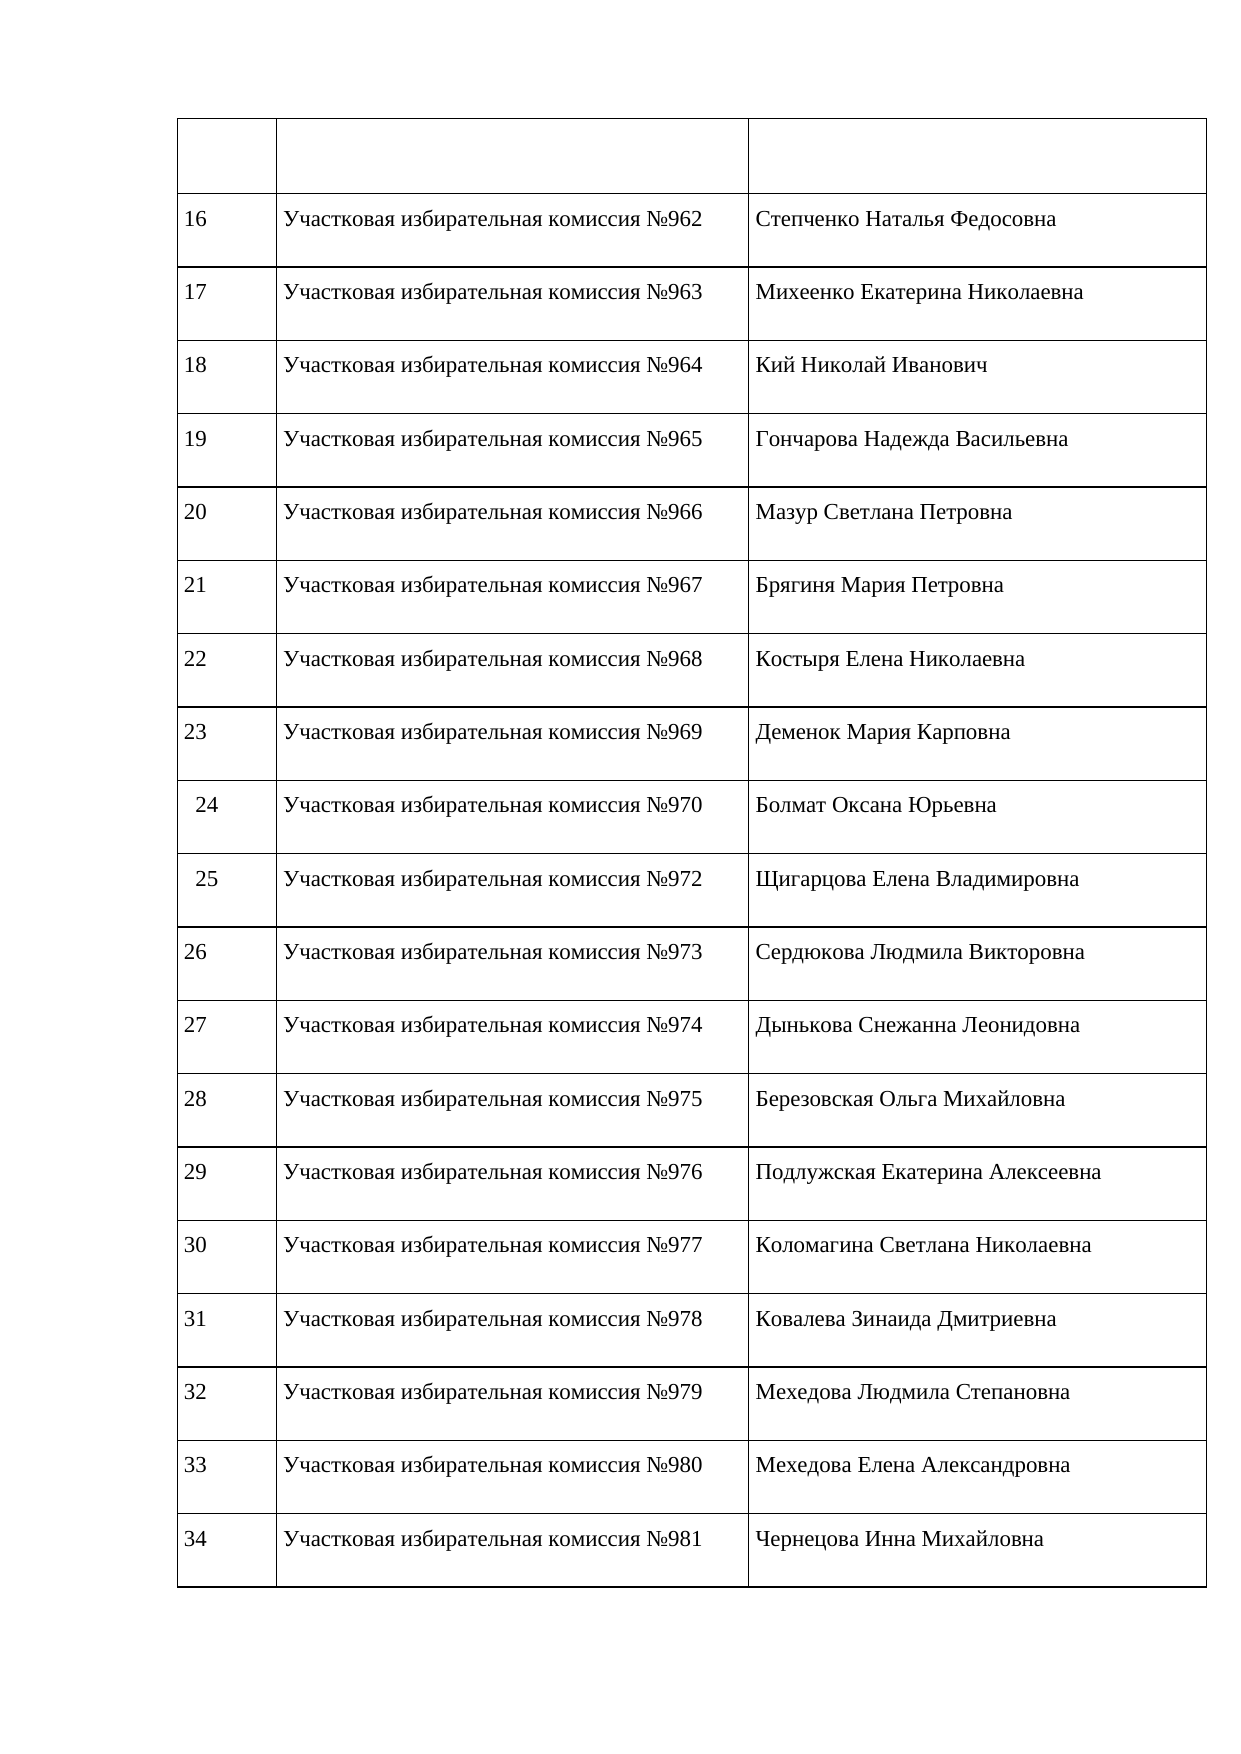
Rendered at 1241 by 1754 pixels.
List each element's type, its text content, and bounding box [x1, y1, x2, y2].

table_cell Участковая избирательная комиссия №965 [277, 414, 748, 486]
table_cell 23 [178, 708, 276, 780]
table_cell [277, 119, 748, 193]
table_cell 18 [178, 341, 276, 413]
table_cell 19 [178, 414, 276, 486]
table_cell Участковая избирательная комиссия №968 [277, 634, 748, 706]
table_cell Участковая избирательная комиссия №978 [277, 1294, 748, 1366]
table_cell 17 [178, 268, 276, 340]
table_cell Мехедова Людмила Степановна [749, 1368, 1206, 1440]
table_cell Михеенко Екатерина Николаевна [749, 268, 1206, 340]
table_cell 16 [178, 194, 276, 266]
table_cell 27 [178, 1001, 276, 1073]
table_cell Березовская Ольга Михайловна [749, 1074, 1206, 1146]
table_cell Участковая избирательная комиссия №970 [277, 781, 748, 853]
table_cell Участковая избирательная комиссия №962 [277, 194, 748, 266]
table_cell Участковая избирательная комиссия №976 [277, 1148, 748, 1220]
table_cell Участковая избирательная комиссия №966 [277, 488, 748, 560]
table_cell Коломагина Светлана Николаевна [749, 1221, 1206, 1293]
table_cell Сердюкова Людмила Викторовна [749, 928, 1206, 1000]
table_cell Брягиня Мария Петровна [749, 561, 1206, 633]
table_cell Гончарова Надежда Васильевна [749, 414, 1206, 486]
table_cell Участковая избирательная комиссия №969 [277, 708, 748, 780]
table_cell Мазур Светлана Петровна [749, 488, 1206, 560]
table_cell Мехедова Елена Александровна [749, 1441, 1206, 1513]
table_cell Участковая избирательная комиссия №964 [277, 341, 748, 413]
table_cell Участковая избирательная комиссия №979 [277, 1368, 748, 1440]
table_cell Щигарцова Елена Владимировна [749, 854, 1206, 926]
table_cell Чернецова Инна Михайловна [749, 1514, 1206, 1586]
table_cell Участковая избирательная комиссия №963 [277, 268, 748, 340]
table_cell 28 [178, 1074, 276, 1146]
table_cell Участковая избирательная комиссия №967 [277, 561, 748, 633]
table_cell Степченко Наталья Федосовна [749, 194, 1206, 266]
table_cell Участковая избирательная комиссия №972 [277, 854, 748, 926]
table_cell Костыря Елена Николаевна [749, 634, 1206, 706]
table_cell Участковая избирательная комиссия №980 [277, 1441, 748, 1513]
table_cell Деменок Мария Карповна [749, 708, 1206, 780]
table_cell Участковая избирательная комиссия №977 [277, 1221, 748, 1293]
table_cell 34 [178, 1514, 276, 1586]
table_cell 25 [178, 854, 276, 926]
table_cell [749, 119, 1206, 193]
table_cell Участковая избирательная комиссия №975 [277, 1074, 748, 1146]
table_cell Участковая избирательная комиссия №981 [277, 1514, 748, 1586]
table_cell 24 [178, 781, 276, 853]
table_cell 33 [178, 1441, 276, 1513]
table_cell Подлужская Екатерина Алексеевна [749, 1148, 1206, 1220]
table_cell 29 [178, 1148, 276, 1220]
table_cell 15 [178, 119, 276, 193]
table_cell Кий Николай Иванович [749, 341, 1206, 413]
table_cell 26 [178, 928, 276, 1000]
table_cell 22 [178, 634, 276, 706]
table_cell 31 [178, 1294, 276, 1366]
table_cell Участковая избирательная комиссия №974 [277, 1001, 748, 1073]
table_cell Болмат Оксана Юрьевна [749, 781, 1206, 853]
table_cell Дынькова Снежанна Леонидовна [749, 1001, 1206, 1073]
table_cell 21 [178, 561, 276, 633]
table_cell 32 [178, 1368, 276, 1440]
table_cell Ковалева Зинаида Дмитриевна [749, 1294, 1206, 1366]
table_cell 20 [178, 488, 276, 560]
table_cell Участковая избирательная комиссия №973 [277, 928, 748, 1000]
table_cell 30 [178, 1221, 276, 1293]
